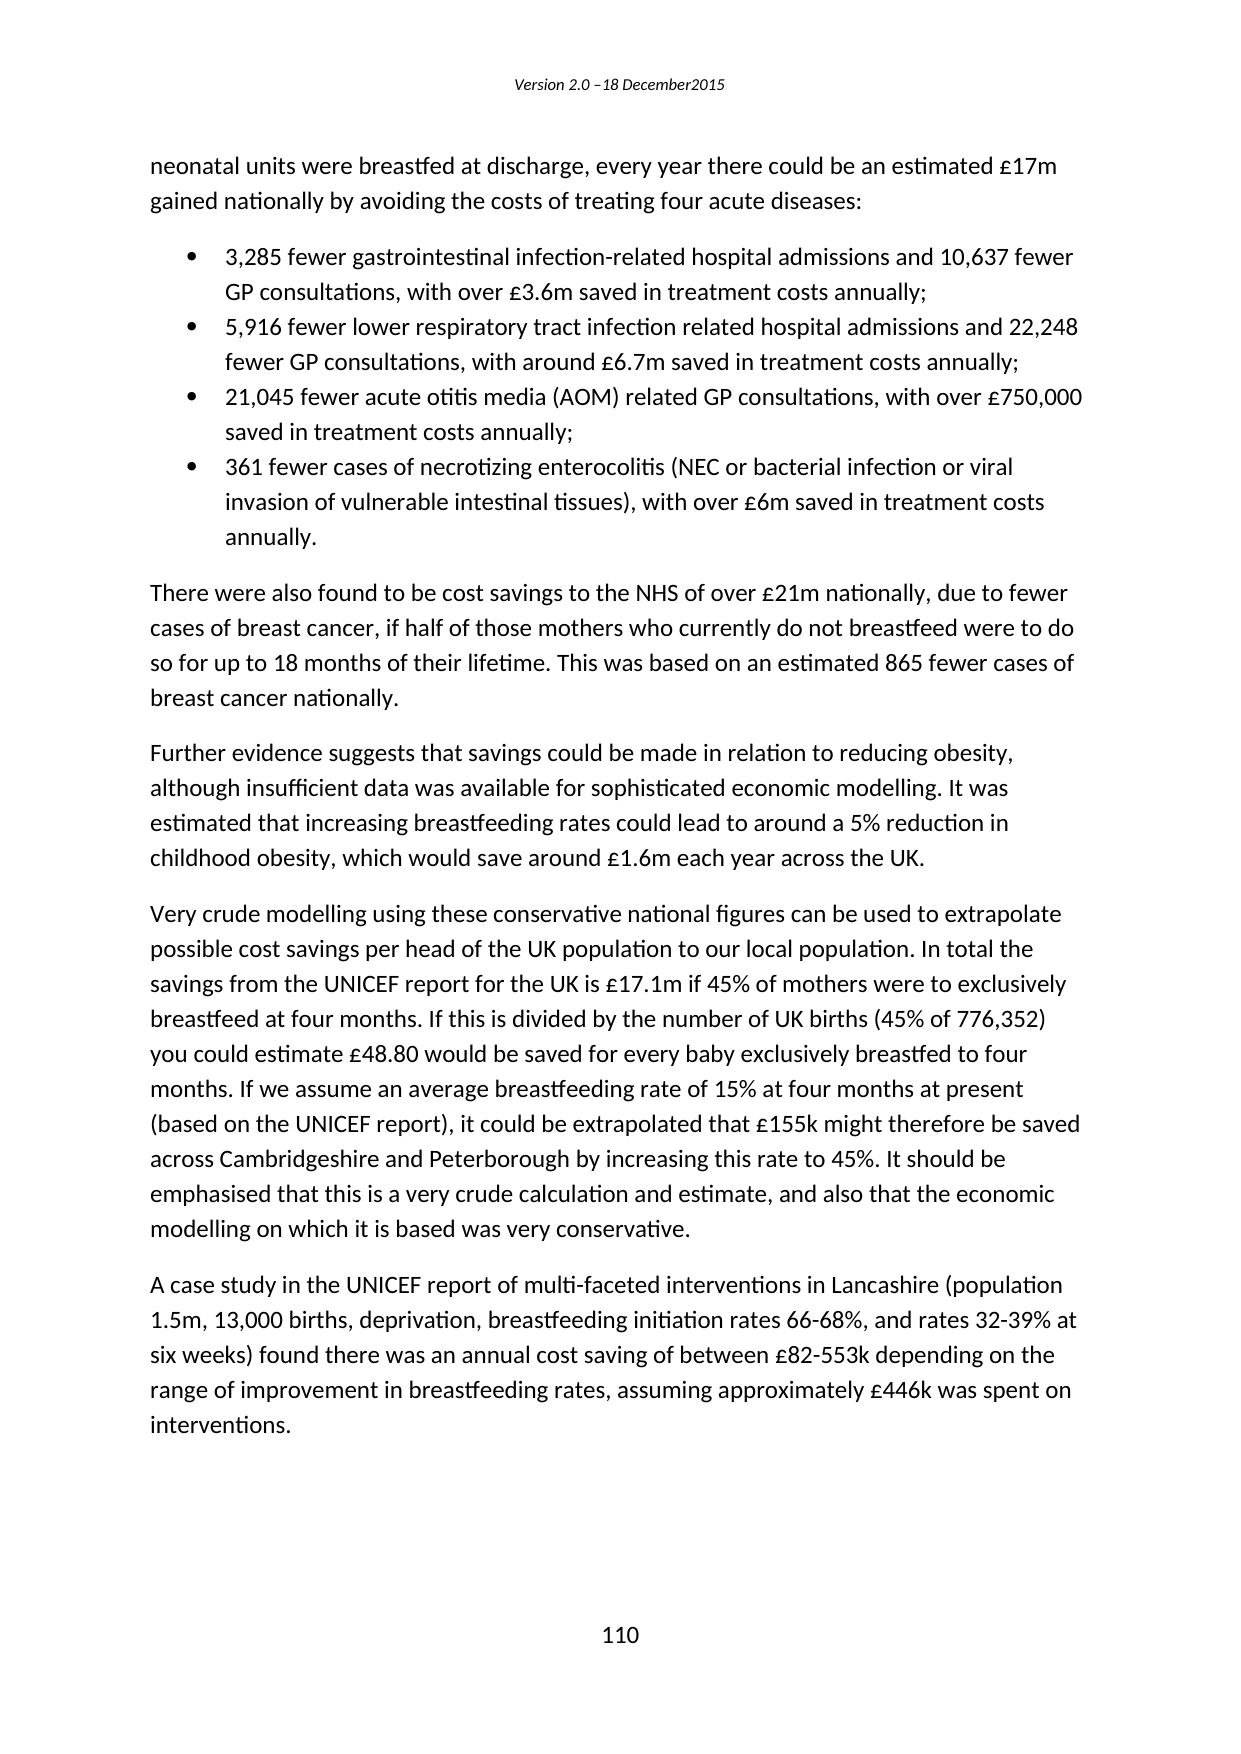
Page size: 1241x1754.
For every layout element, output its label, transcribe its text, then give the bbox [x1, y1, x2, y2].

text Very crude modelling using these conservative national figures can be used to extrapolate possible cost savings per head of the UK population to our local population. In total the savings from the UNICEF report for the UK is £17.1m if 45% of mothers were to exclusively breastfeed at four months. If this is divided by the number of UK births (45% of 776,352) you could estimate £48.80 would be saved for every baby exclusively breastfed to four months. If we assume an average breastfeeding rate of 15% at four months at present (based on the UNICEF report), it could be extrapolated that £155k might therefore be saved across Cambridgeshire and Peterborough by increasing this rate to 45%. It should be emphasised that this is a very crude calculation and estimate, and also that the economic modelling on which it is based was very conservative. [150, 898, 1090, 1244]
text There were also found to be cost savings to the NHS of over £21m nationally, due to fewer cases of breast cancer, if half of those mothers who currently do not breastfeed were to do so for up to 18 months of their lifetime. This was based on an estimated 865 fewer cases of breast cancer nationally. [150, 577, 1090, 712]
list 361 fewer cases of necrotizing enterocolitis (NEC or bacterial infection or viral invasion of vulnerable intestinal tissues), with over £6m saved in treatment costs annually. [187, 451, 1090, 551]
text Further evidence suggests that savings could be made in relation to reducing obesity, although insufficient data was available for sophisticated economic modelling. It was estimated that increasing breastfeeding rates could lead to around a 5% reduction in childhood obesity, which would save around £1.6m each year across the UK. [150, 737, 1090, 873]
text A case study in the UNICEF report of multi-faceted interventions in Lancashire (population 1.5m, 13,000 births, deprivation, breastfeeding initiation rates 66-68%, and rates 32-39% at six weeks) found there was an annual cost saving of between £82-553k depending on the range of improvement in breastfeeding rates, assuming approximately £446k was spent on interventions. [150, 1269, 1090, 1440]
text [150, 150, 1090, 216]
list 5,916 fewer lower respiratory tract infection related hospital admissions and 22,248 fewer GP consultations, with around £6.7m saved in treatment costs annually; [187, 311, 1090, 376]
list 21,045 fewer acute otitis media (AOM) related GP consultations, with over £750,000 saved in treatment costs annually; [187, 381, 1090, 446]
list 3,285 fewer gastrointestinal infection-related hospital admissions and 10,637 fewer GP consultations, with over £3.6m saved in treatment costs annually; [187, 241, 1090, 306]
